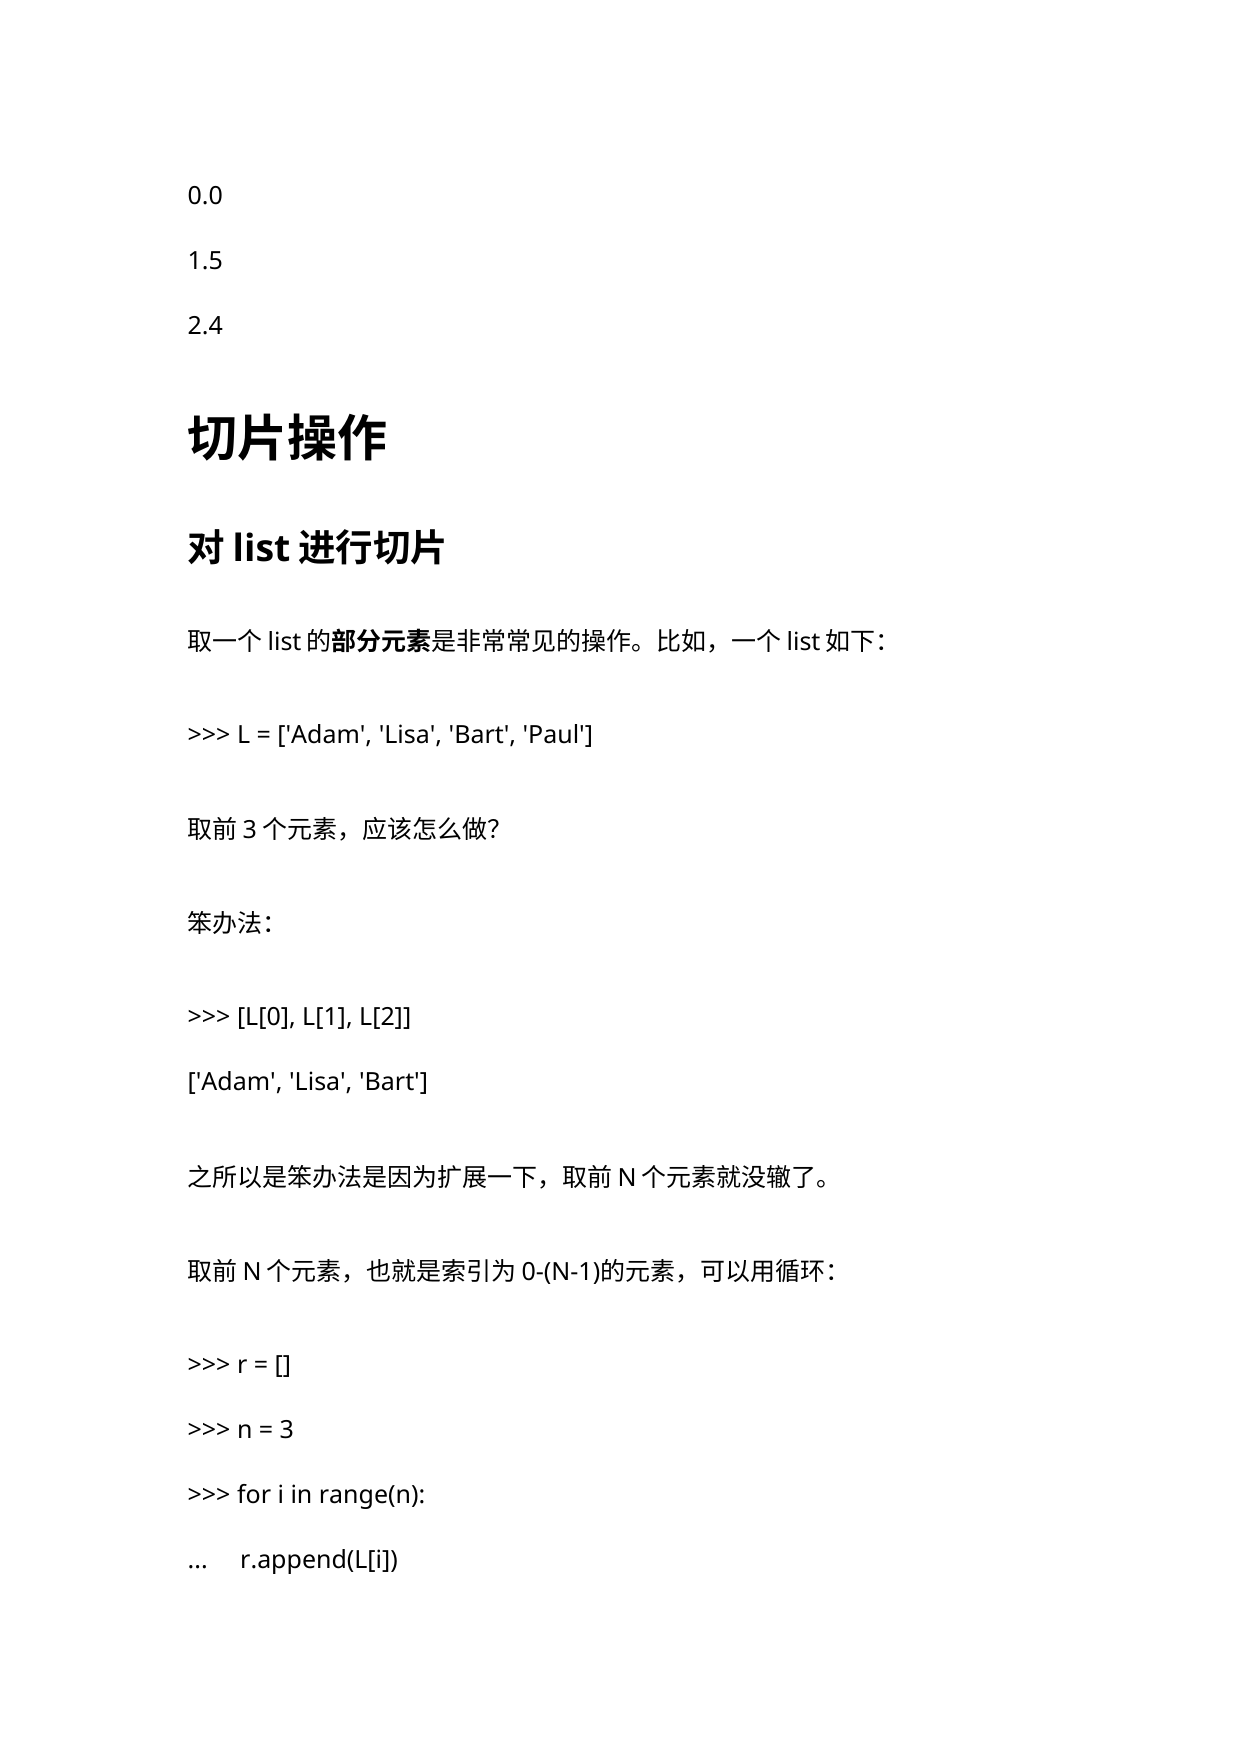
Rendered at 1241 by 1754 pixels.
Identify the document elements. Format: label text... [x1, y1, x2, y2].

text 取一个list的部分元素是非常常见的操作。比如，一个list如下： [187, 607, 1053, 672]
text 取前3个元素，应该怎么做？ [187, 795, 1053, 860]
text 2.4 [187, 292, 1053, 357]
text 对list进行切片 [187, 513, 1053, 578]
text >>> n = 3 [187, 1396, 1053, 1461]
text 之所以是笨办法是因为扩展一下，取前N个元素就没辙了。 [187, 1143, 1053, 1208]
text 切片操作 [187, 386, 1053, 484]
text ['Adam', 'Lisa', 'Bart'] [187, 1049, 1053, 1114]
text 取前N个元素，也就是索引为0-(N-1)的元素，可以用循环： [187, 1237, 1053, 1302]
text 1.5 [187, 227, 1053, 292]
text >>> for i in range(n): [187, 1461, 1053, 1526]
text >>> r = [] [187, 1331, 1053, 1396]
text >>> L = ['Adam', 'Lisa', 'Bart', 'Paul'] [187, 701, 1053, 766]
text 0.0 [187, 162, 1053, 227]
text ... r.append(L[i]) [187, 1526, 1053, 1591]
text 笨办法： [187, 889, 1053, 954]
text >>> [L[0], L[1], L[2]] [187, 984, 1053, 1049]
